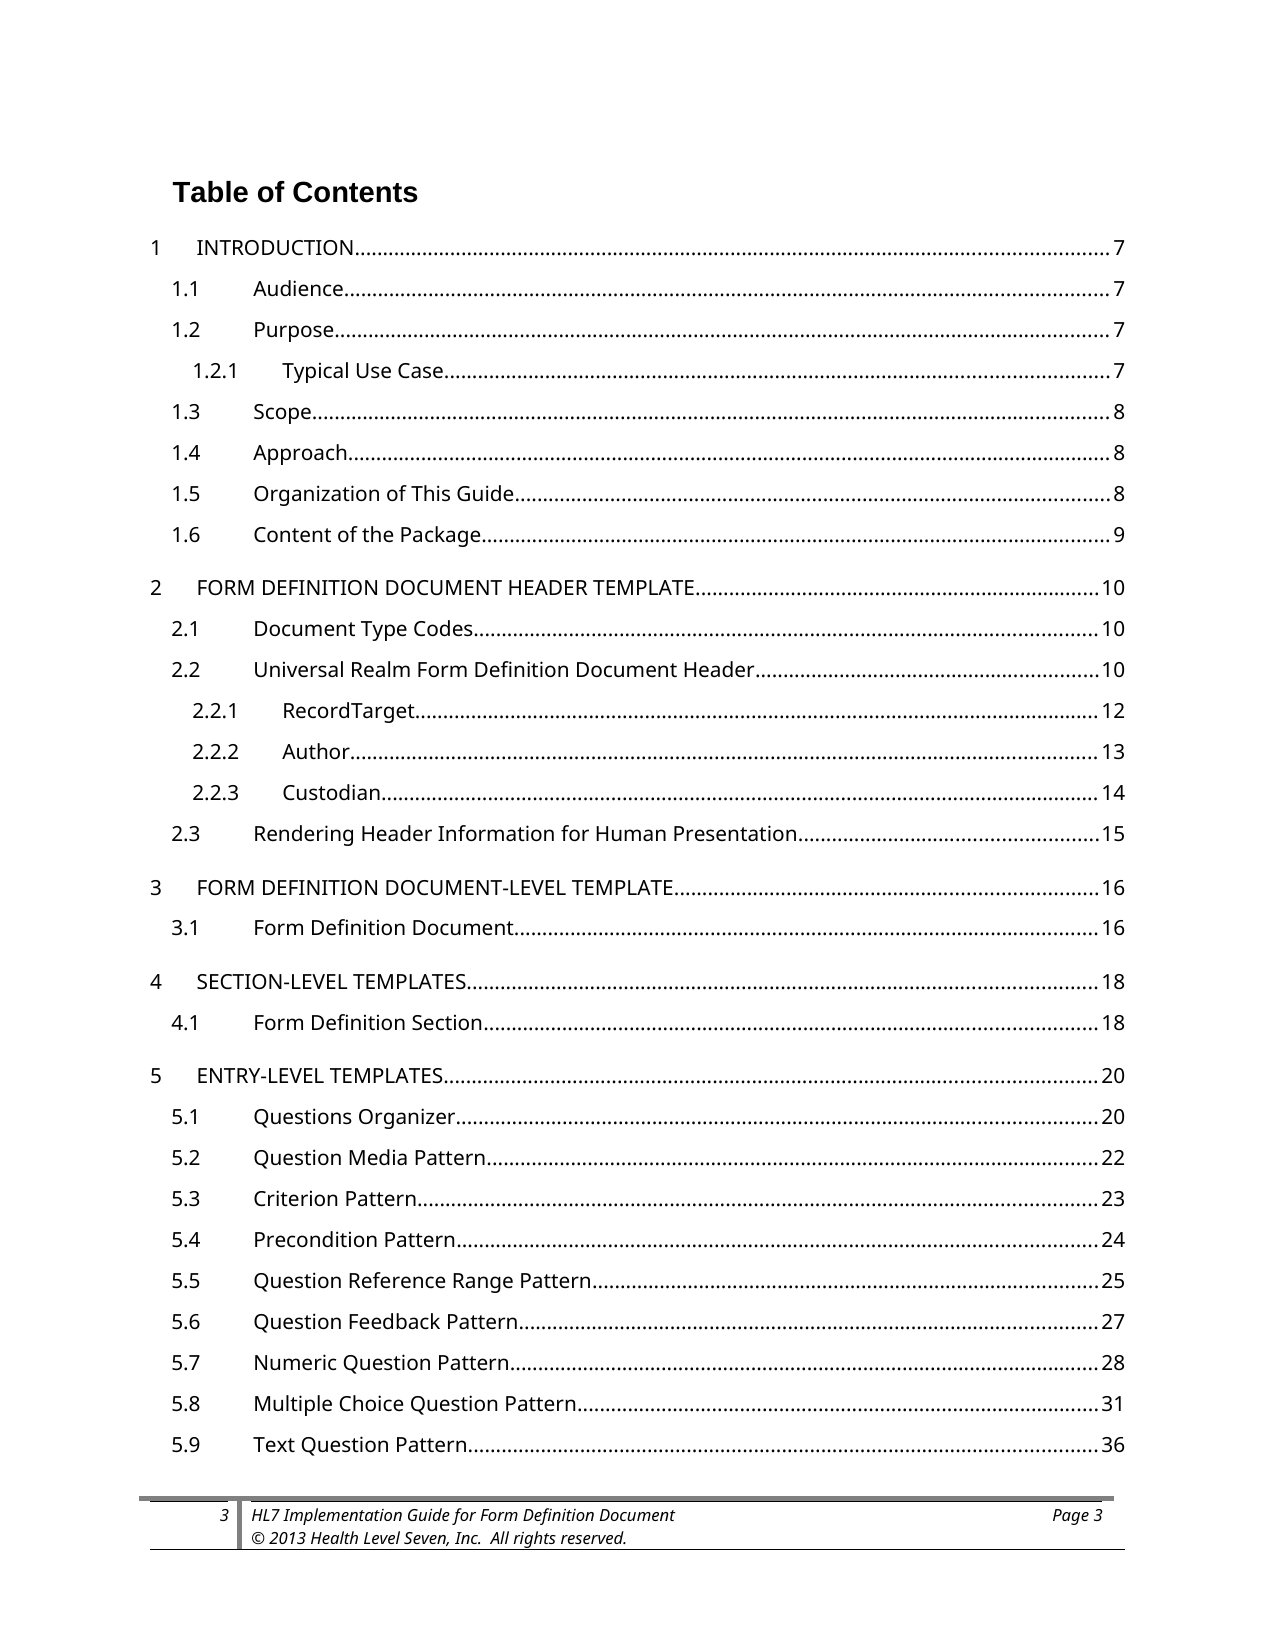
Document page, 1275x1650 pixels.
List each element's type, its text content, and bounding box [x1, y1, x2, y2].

text 5.1 Questions Organizer 20 [171, 1102, 1125, 1131]
text 2.2.2 Author 13 [192, 737, 1125, 766]
text 3.1 Form Definition Document 16 [171, 913, 1125, 942]
text 5.2 Question Media Pattern 22 [171, 1143, 1125, 1172]
text 1.2.1 Typical Use Case 7 [192, 356, 1125, 385]
text 1 Introduction 7 [150, 233, 1050, 262]
text 5.5 Question Reference Range Pattern 25 [171, 1266, 1125, 1294]
text 1.6 Content of the Package 9 [171, 520, 1125, 548]
text 5.3 Criterion Pattern 23 [171, 1184, 1125, 1213]
text 5.9 Text Question Pattern 36 [171, 1430, 1125, 1458]
text 2.2.3 Custodian 14 [192, 778, 1125, 807]
text 1.3 Scope 8 [171, 397, 1125, 426]
text 4.1 Form Definition Section 18 [171, 1008, 1125, 1036]
title Table of Contents [172, 175, 1125, 208]
text 1.1 Audience 7 [171, 274, 1125, 303]
text 2.2.1 RecordTarget 12 [192, 696, 1125, 725]
text 5.8 Multiple Choice Question Pattern 31 [171, 1389, 1125, 1417]
text 5.4 Precondition Pattern 24 [171, 1225, 1125, 1253]
text 5.6 Question Feedback Pattern 27 [171, 1307, 1125, 1335]
text 2.2 Universal Realm Form Definition Document Header 10 [171, 655, 1125, 684]
text 2.1 Document Type Codes 10 [171, 614, 1125, 643]
text 2 Form Definition document Header Template 10 [150, 573, 1050, 602]
text 5.7 Numeric Question Pattern 28 [171, 1348, 1125, 1376]
text 5 Entry-Level Templates 20 [150, 1061, 1050, 1090]
text 4 Section-Level Templates 18 [150, 967, 1050, 995]
text 1.2 Purpose 7 [171, 315, 1125, 344]
text 2.3 Rendering Header Information for Human Presentation 15 [171, 819, 1125, 848]
text 3 Form Definition Document-Level Template 16 [150, 873, 1050, 901]
text 1.5 Organization of This Guide 8 [171, 479, 1125, 508]
text 1.4 Approach 8 [171, 438, 1125, 467]
